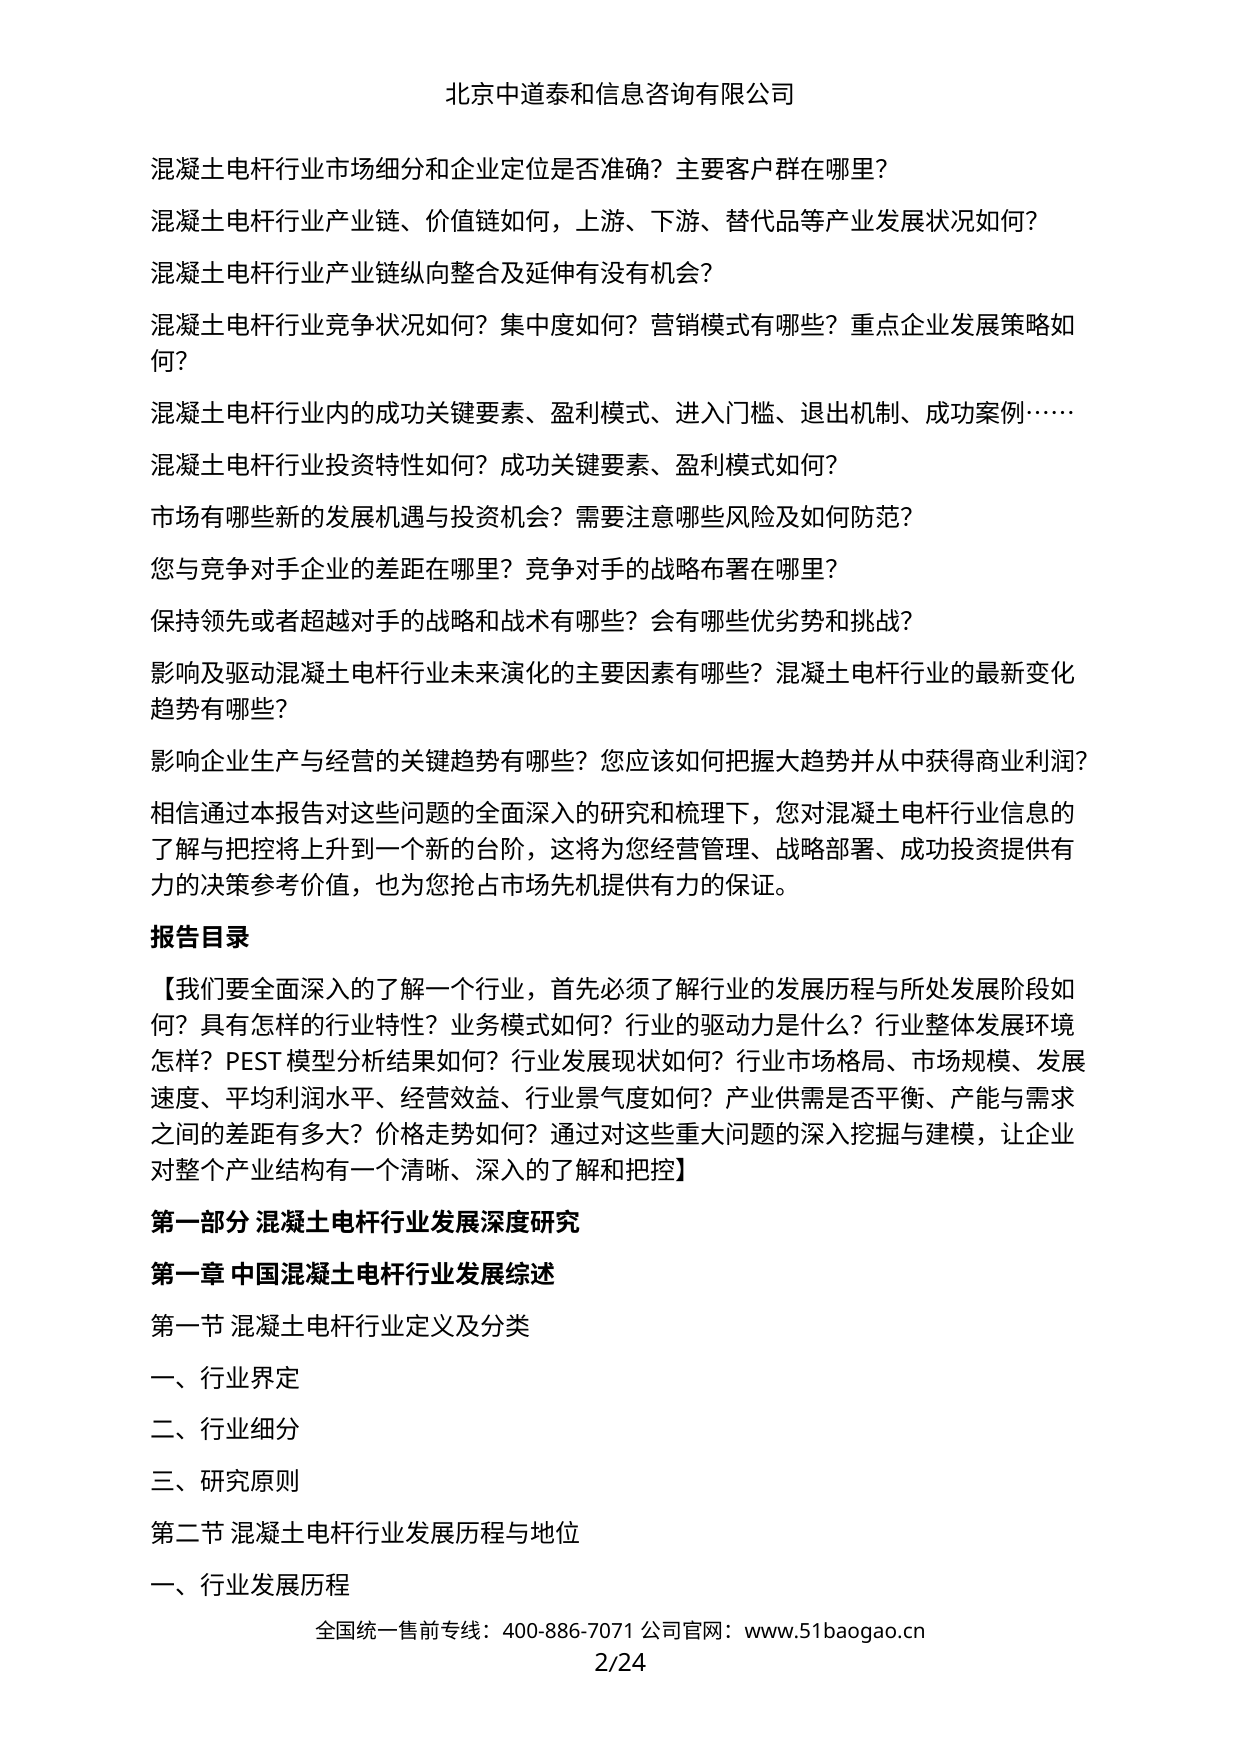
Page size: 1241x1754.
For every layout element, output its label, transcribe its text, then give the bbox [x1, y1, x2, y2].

text 保持领先或者超越对手的战略和战术有哪些？会有哪些优劣势和挑战？ [150, 601, 1090, 637]
text 混凝土电杆行业市场细分和企业定位是否准确？主要客户群在哪里？ [150, 150, 1090, 186]
text 一、行业界定 [150, 1358, 1090, 1394]
text 【我们要全面深入的了解一个行业，首先必须了解行业的发展历程与所处发展阶段如何？具有怎样的行业特性？业务模式如何？行业的驱动力是什么？行业整体发展环境怎样？PEST模型分析结果如何？行业发展现状如何？行业市场格局、市场规模、发展速度、平均利润水平、经营效益、行业景气度如何？产业供需是否平衡、产能与需求之间的差距有多大？价格走势如何？通过对这些重大问题的深入挖掘与建模，让企业对整个产业结构有一个清晰、深入的了解和把控】 [150, 969, 1090, 1187]
text 市场有哪些新的发展机遇与投资机会？需要注意哪些风险及如何防范？ [150, 497, 1090, 534]
text 第二节 混凝土电杆行业发展历程与地位 [150, 1514, 1090, 1550]
text 影响企业生产与经营的关键趋势有哪些？您应该如何把握大趋势并从中获得商业利润？ [150, 741, 1090, 777]
text 混凝土电杆行业投资特性如何？成功关键要素、盈利模式如何？ [150, 446, 1090, 482]
text 二、行业细分 [150, 1410, 1090, 1446]
text 您与竞争对手企业的差距在哪里？竞争对手的战略布署在哪里？ [150, 549, 1090, 586]
text 第一节 混凝土电杆行业定义及分类 [150, 1306, 1090, 1342]
text 第一章 中国混凝土电杆行业发展综述 [150, 1254, 1090, 1291]
text 影响及驱动混凝土电杆行业未来演化的主要因素有哪些？混凝土电杆行业的最新变化趋势有哪些？ [150, 653, 1090, 726]
text 三、研究原则 [150, 1462, 1090, 1498]
text 混凝土电杆行业产业链纵向整合及延伸有没有机会？ [150, 254, 1090, 290]
text 混凝土电杆行业内的成功关键要素、盈利模式、进入门槛、退出机制、成功案例…… [150, 394, 1090, 430]
text 混凝土电杆行业竞争状况如何？集中度如何？营销模式有哪些？重点企业发展策略如何？ [150, 306, 1090, 378]
text 相信通过本报告对这些问题的全面深入的研究和梳理下，您对混凝土电杆行业信息的了解与把控将上升到一个新的台阶，这将为您经营管理、战略部署、成功投资提供有力的决策参考价值，也为您抢占市场先机提供有力的保证。 [150, 793, 1090, 902]
text 一、行业发展历程 [150, 1566, 1090, 1602]
text 第一部分 混凝土电杆行业发展深度研究 [150, 1202, 1090, 1239]
text 报告目录 [150, 917, 1090, 954]
text 混凝土电杆行业产业链、价值链如何，上游、下游、替代品等产业发展状况如何？ [150, 202, 1090, 238]
